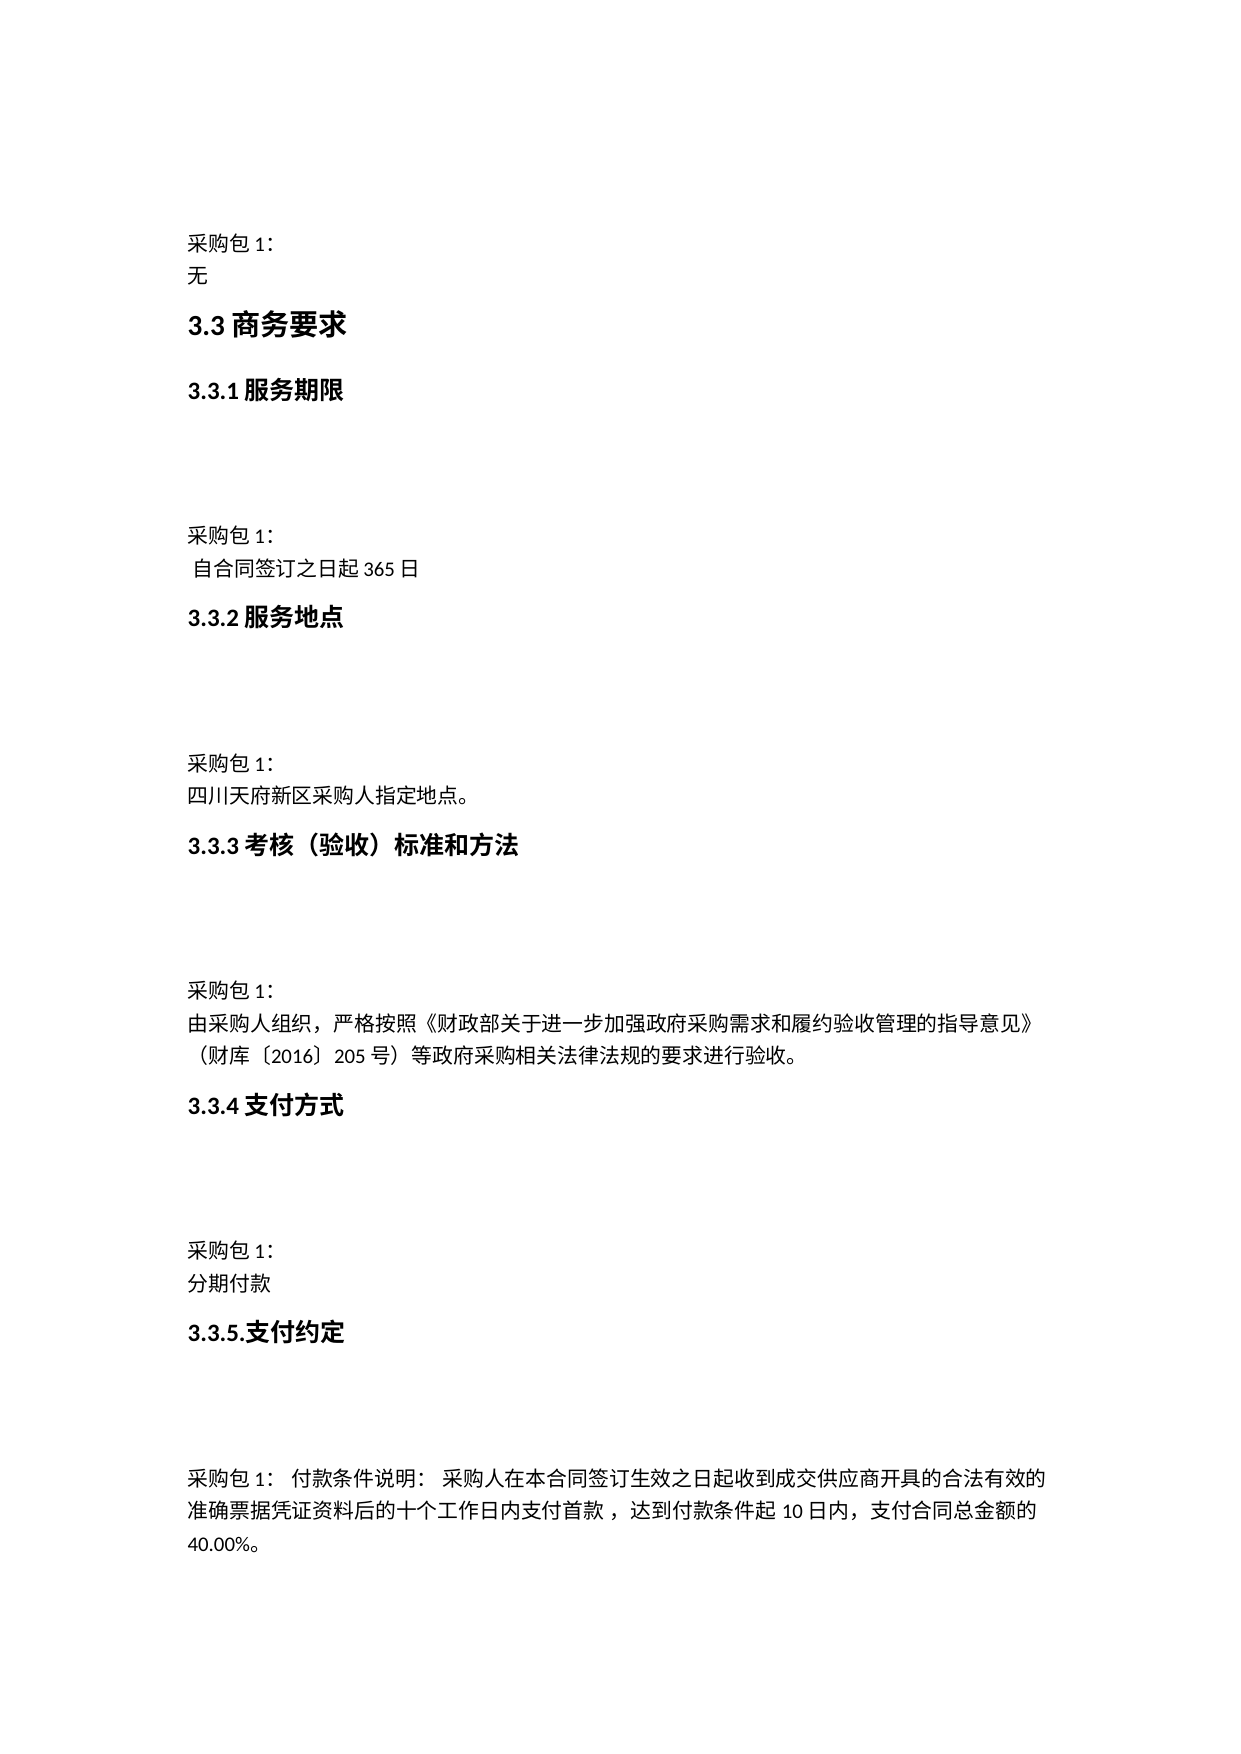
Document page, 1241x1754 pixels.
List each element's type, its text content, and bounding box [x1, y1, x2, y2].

text 无 [187, 259, 1053, 292]
text 3.3.1服务期限 [187, 357, 1053, 422]
text 分期付款 [187, 1267, 1053, 1299]
text 四川天府新区采购人指定地点。 [187, 779, 1053, 812]
text 3.3.3考核（验收）标准和方法 [187, 812, 1053, 877]
text 采购包1： [187, 1234, 1053, 1267]
text 3.3.4支付方式 [187, 1072, 1053, 1137]
text 自合同签订之日起365日 [187, 552, 1053, 584]
text 采购包1： [187, 747, 1053, 779]
text 采购包1： 付款条件说明： 采购人在本合同签订生效之日起收到成交供应商开具的合法有效的准确票据凭证资料后的十个工作日内支付首款 ，达到付款条件起 10 日内，支付合同总金额的 40.00%。 [187, 1462, 1053, 1559]
text 采购包1： [187, 227, 1053, 259]
text 由采购人组织，严格按照《财政部关于进一步加强政府采购需求和履约验收管理的指导意见》（财库〔2016〕205号）等政府采购相关法律法规的要求进行验收。 [187, 1007, 1053, 1072]
text 3.3商务要求 [187, 292, 1053, 357]
text 采购包1： [187, 519, 1053, 552]
text 3.3.5.支付约定 [187, 1299, 1053, 1364]
text 3.3.2服务地点 [187, 584, 1053, 649]
text 采购包1： [187, 974, 1053, 1007]
